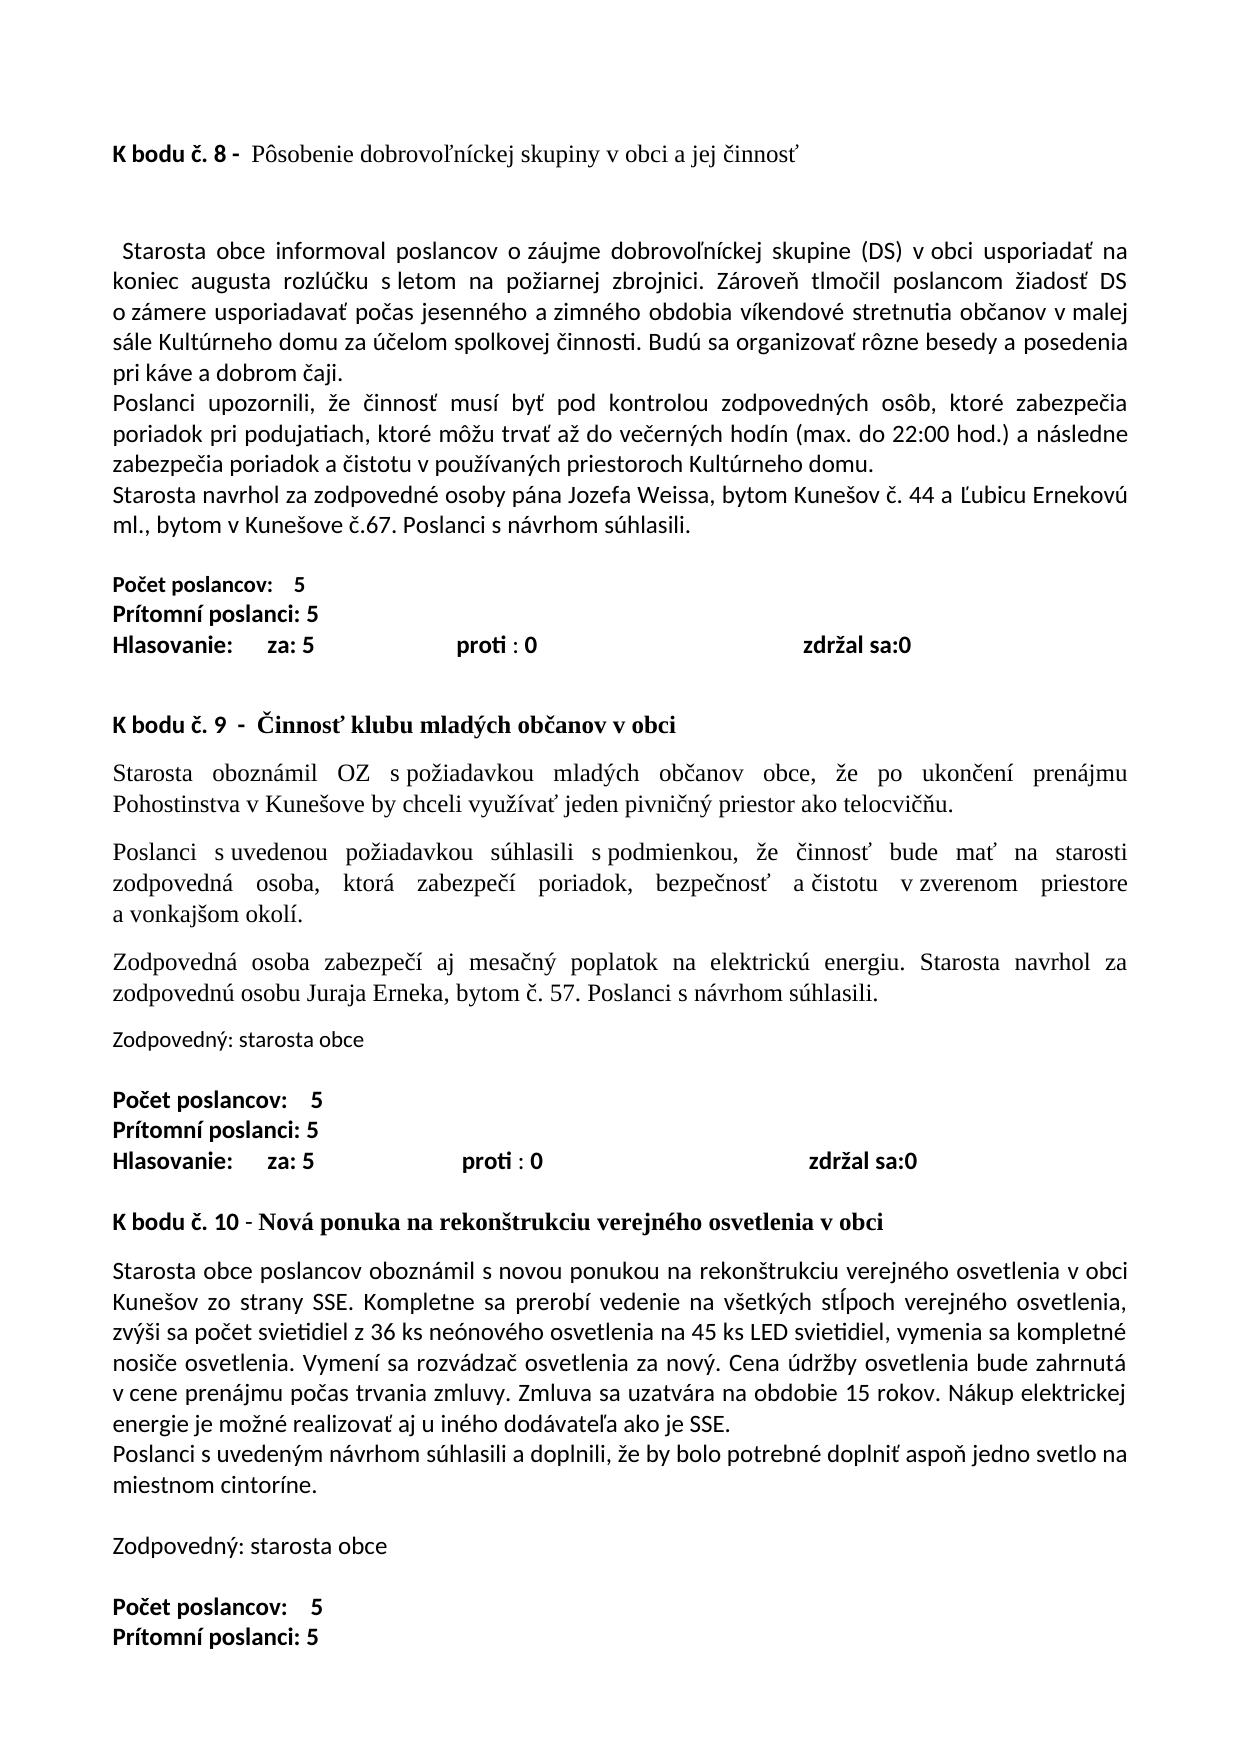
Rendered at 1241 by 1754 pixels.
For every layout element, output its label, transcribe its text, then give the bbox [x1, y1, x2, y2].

text Starosta obce informoval poslancov o záujme dobrovoľníckej skupine (DS) v obci usporiadať na koniec augusta rozlúčku s letom na požiarnej zbrojnici. Zároveň tlmočil poslancom žiadosť DS o zámere usporiadavať počas jesenného a zimného obdobia víkendové stretnutia občanov v malej sále Kultúrneho domu za účelom spolkovej činnosti. Budú sa organizovať rôzne besedy a posedenia pri káve a dobrom čaji. [112, 235, 1128, 387]
text Zodpovedný: starosta obce [112, 1530, 1128, 1560]
text K bodu č. 9 - Činnosť klubu mladých občanov v obci [112, 709, 1128, 740]
text Hlasovanie: za: 5 proti : 0 zdržal sa:0 [112, 629, 1128, 660]
text Starosta obce poslancov oboznámil s novou ponukou na rekonštrukciu verejného osvetlenia v obci Kunešov zo strany SSE. Kompletne sa prerobí vedenie na všetkých stĺpoch verejného osvetlenia, zvýši sa počet svietidiel z 36 ks neónového osvetlenia na 45 ks LED svietidiel, vymenia sa kompletné nosiče osvetlenia. Vymení sa rozvádzač osvetlenia za nový. Cena údržby osvetlenia bude zahrnutá v cene prenájmu počas trvania zmluvy. Zmluva sa uzatvára na obdobie 15 rokov. Nákup elektrickej energie je možné realizovať aj u iného dodávateľa ako je SSE. [112, 1255, 1128, 1438]
text Počet poslancov: 5 [112, 571, 1128, 599]
text Hlasovanie: za: 5 proti : 0 zdržal sa:0 [112, 1145, 1128, 1176]
text Počet poslancov: 5 [112, 1084, 1128, 1114]
text Starosta navrhol za zodpovedné osoby pána Jozefa Weissa, bytom Kunešov č. 44 a Ľubicu Ernekovú ml., bytom v Kunešove č.67. Poslanci s návrhom súhlasili. [112, 479, 1128, 540]
text Zodpovedná osoba zabezpečí aj mesačný poplatok na elektrickú energiu. Starosta navrhol za zodpovednú osobu Juraja Erneka, bytom č. 57. Poslanci s návrhom súhlasili. [112, 947, 1128, 1007]
text Prítomní poslanci: 5 [112, 1114, 1128, 1145]
text Prítomní poslanci: 5 [112, 1621, 1128, 1652]
text Prítomní poslanci: 5 [112, 599, 1128, 629]
text Poslanci upozornili, že činnosť musí byť pod kontrolou zodpovedných osôb, ktoré zabezpečia poriadok pri podujatiach, ktoré môžu trvať až do večerných hodín (max. do 22:00 hod.) a následne zabezpečia poriadok a čistotu v používaných priestoroch Kultúrneho domu. [112, 387, 1128, 479]
text Zodpovedný: starosta obce [112, 1026, 1128, 1053]
text Poslanci s uvedeným návrhom súhlasili a doplnili, že by bolo potrebné doplniť aspoň jedno svetlo na miestnom cintoríne. [112, 1438, 1128, 1499]
text K bodu č. 10 - Nová ponuka na rekonštrukciu verejného osvetlenia v obci [112, 1206, 1128, 1237]
text Poslanci s uvedenou požiadavkou súhlasili s podmienkou, že činnosť bude mať na starosti zodpovedná osoba, ktorá zabezpečí poriadok, bezpečnosť a čistotu v zverenom priestore a vonkajšom okolí. [112, 837, 1128, 928]
text Starosta oboznámil OZ s požiadavkou mladých občanov obce, že po ukončení prenájmu Pohostinstva v Kunešove by chceli využívať jeden pivničný priestor ako telocvičňu. [112, 758, 1128, 818]
text Počet poslancov: 5 [112, 1591, 1128, 1621]
text K bodu č. 8 - Pôsobenie dobrovoľníckej skupiny v obci a jej činnosť [112, 138, 1128, 169]
